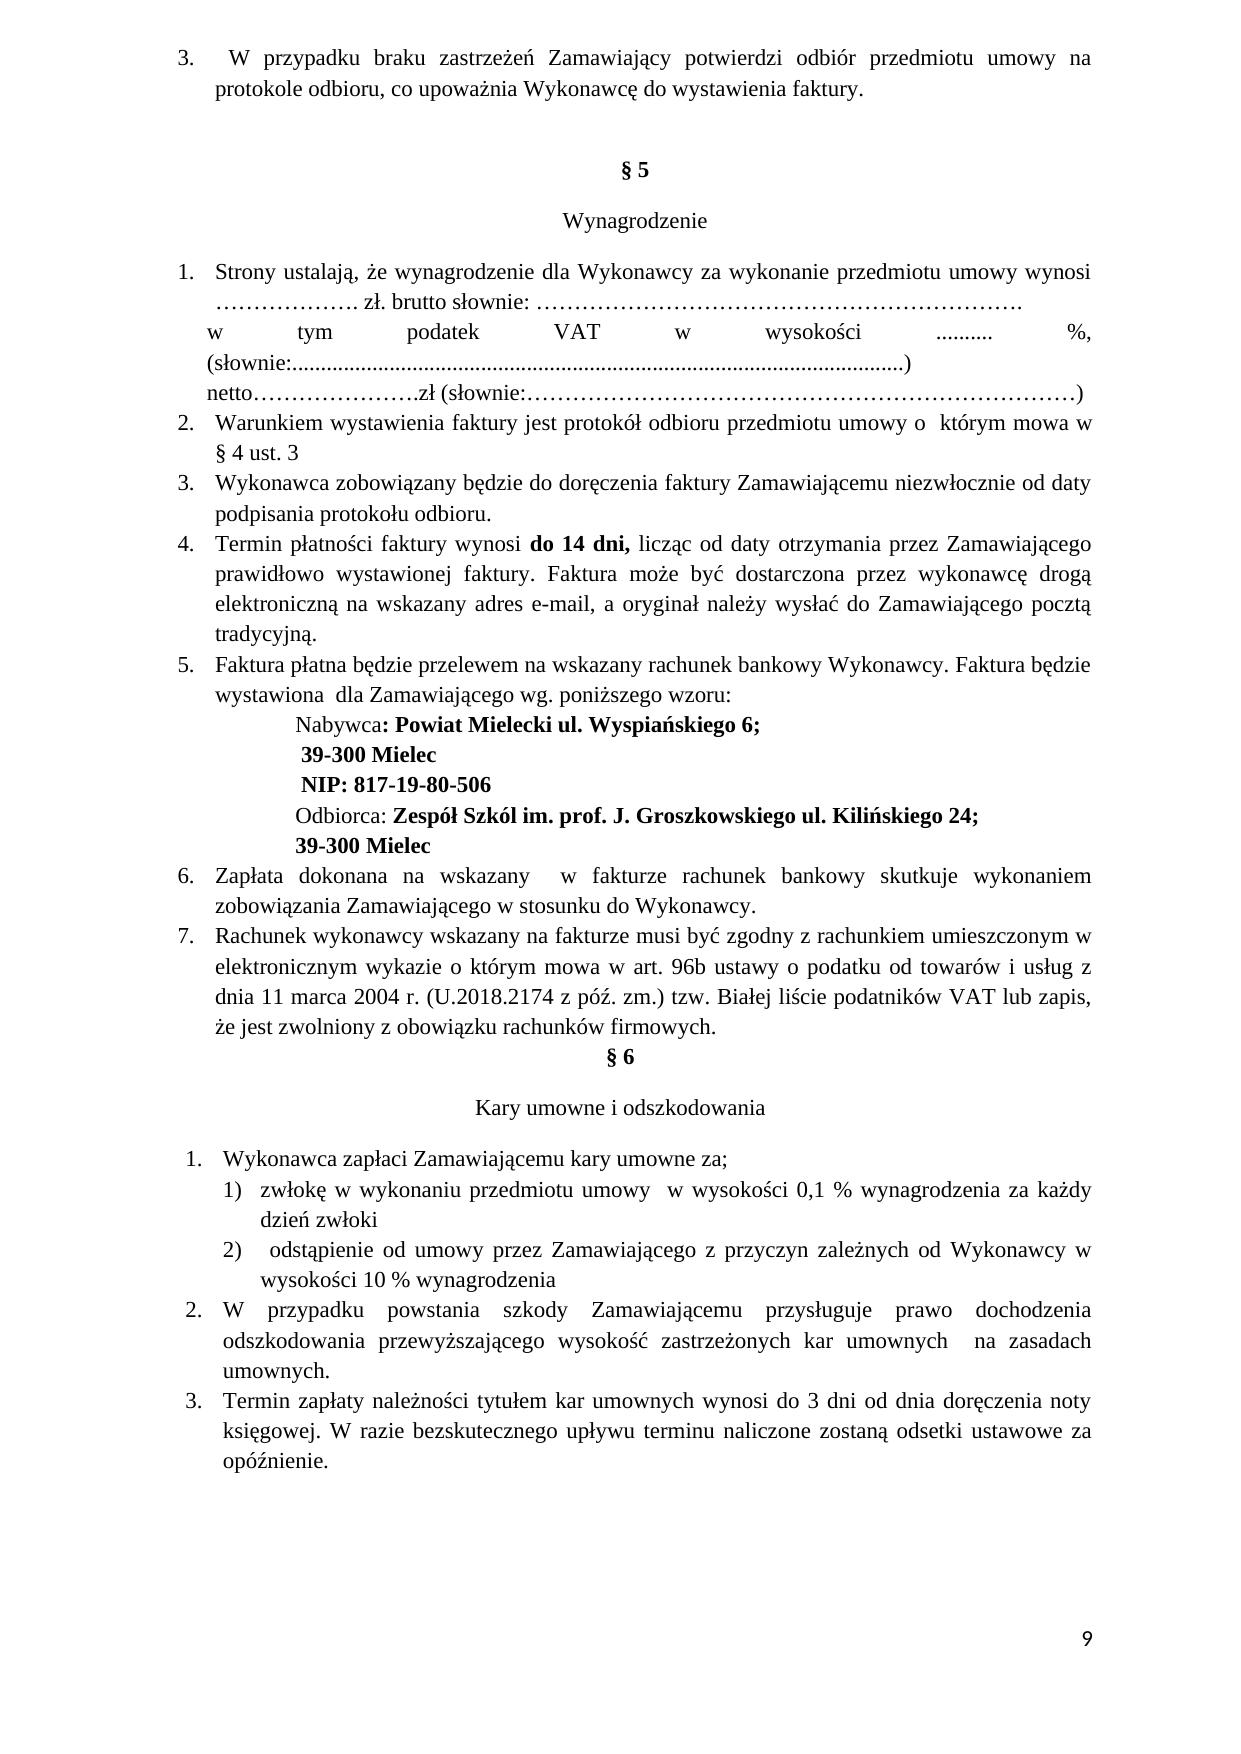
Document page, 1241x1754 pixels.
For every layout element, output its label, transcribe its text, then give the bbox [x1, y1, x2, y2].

list Wykonawca zapłaci Zamawiającemu kary umowne za; [185, 1145, 1093, 1172]
list odstąpienie od umowy przez Zamawiającego z przyczyn zależnych od Wykonawcy w wysokości 10 % wynagrodzenia [223, 1236, 1093, 1293]
text Odbiorca: Zespół Szkól im. prof. J. Groszkowskiego ul. Kilińskiego 24; [295, 802, 1093, 828]
text 39-300 Mielec [295, 832, 1093, 858]
text Wynagrodzenie [177, 207, 1093, 233]
list Rachunek wykonawcy wskazany na fakturze musi być zgodny z rachunkiem umieszczonym w elektronicznym wykazie o którym mowa w art. 96b ustawy o podatku od towarów i usług z dnia 11 marca 2004 r. (U.2018.2174 z póź. zm.) tzw. Białej liście podatników VAT lub zapis, że jest zwolniony z obowiązku rachunków firmowych. [177, 922, 1093, 1039]
text Kary umowne i odszkodowania [148, 1094, 1093, 1121]
list W przypadku powstania szkody Zamawiającemu przysługuje prawo dochodzenia odszkodowania przewyższającego wysokość zastrzeżonych kar umownych na zasadach umownych. [185, 1296, 1093, 1383]
text netto………………….zł (słownie:………………………………………………………………) [207, 379, 1093, 405]
list Termin zapłaty należności tytułem kar umownych wynosi do 3 dni od dnia doręczenia noty księgowej. W razie bezskutecznego upływu terminu naliczone zostaną odsetki ustawowe za opóźnienie. [185, 1387, 1093, 1474]
text § 6 [148, 1043, 1093, 1070]
list Wykonawca zobowiązany będzie do doręczenia faktury Zamawiającemu niezwłocznie od daty podpisania protokołu odbioru. [177, 469, 1093, 526]
list Zapłata dokonana na wskazany w fakturze rachunek bankowy skutkuje wykonaniem zobowiązania Zamawiającego w stosunku do Wykonawcy. [177, 862, 1093, 919]
text w tym podatek VAT w wysokości .......... %, (słownie:...........................................................................................................) [207, 318, 1093, 375]
list Faktura płatna będzie przelewem na wskazany rachunek bankowy Wykonawcy. Faktura będzie wystawiona dla Zamawiającego wg. poniższego wzoru: [177, 651, 1093, 707]
list Warunkiem wystawienia faktury jest protokół odbioru przedmiotu umowy o którym mowa w § 4 ust. 3 [177, 409, 1093, 466]
text Nabywca: Powiat Mielecki ul. Wyspiańskiego 6; [221, 711, 1093, 737]
list W przypadku braku zastrzeżeń Zamawiający potwierdzi odbiór przedmiotu umowy na protokole odbioru, co upoważnia Wykonawcę do wystawienia faktury. [177, 44, 1093, 101]
text § 5 [177, 156, 1093, 182]
text NIP: 817-19-80-506 [221, 771, 1093, 798]
list Termin płatności faktury wynosi do 14 dni, licząc od daty otrzymania przez Zamawiającego prawidłowo wystawionej faktury. Faktura może być dostarczona przez wykonawcę drogą elektroniczną na wskazany adres e-mail, a oryginał należy wysłać do Zamawiającego pocztą tradycyjną. [177, 530, 1093, 647]
list Strony ustalają, że wynagrodzenie dla Wykonawcy za wykonanie przedmiotu umowy wynosi ………………. zł. brutto słownie: ………………………………………………………. [177, 258, 1093, 314]
list zwłokę w wykonaniu przedmiotu umowy w wysokości 0,1 % wynagrodzenia za każdy dzień zwłoki [223, 1176, 1093, 1232]
text 39-300 Mielec [221, 741, 1093, 768]
